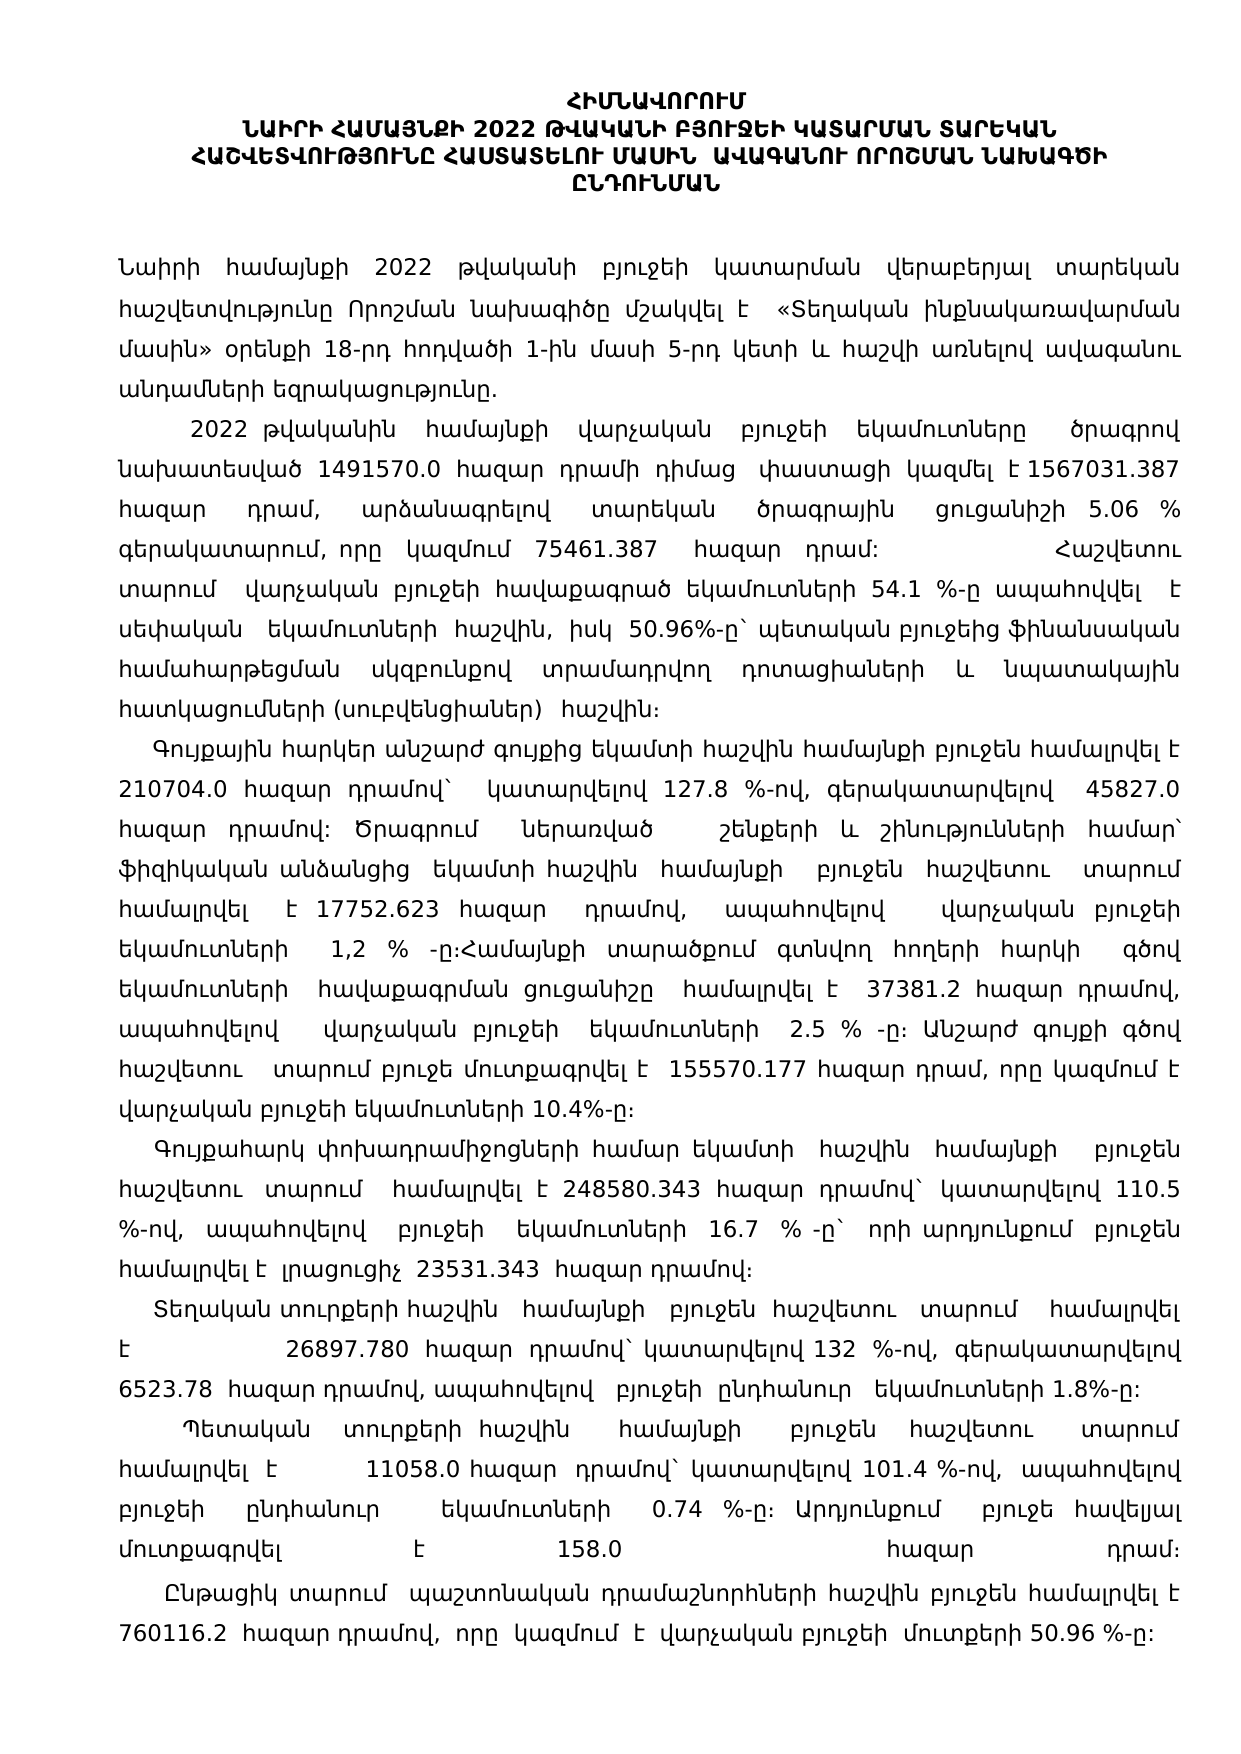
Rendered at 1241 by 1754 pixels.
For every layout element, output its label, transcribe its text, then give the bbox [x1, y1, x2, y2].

text ՀԻՄՆԱՎՈՐՈՒՄ ՆԱԻՐԻ ՀԱՄԱՅՆՔԻ 2022 ԹՎԱԿԱՆԻ ԲՅՈՒՋԵԻ ԿԱՏԱՐՄԱՆ ՏԱՐԵԿԱՆ ՀԱՇՎԵՏՎՈՒԹՅՈՒՆԸ ՀԱՍՏԱՏԵԼՈՒ ՄԱՍԻՆ ԱՎԱԳԱՆՈՒ ՈՐՈՇՄԱՆ ՆԱԽԱԳԾԻ ԸՆԴՈՒՆՄԱՆ [118, 88, 1181, 225]
text Տեղական տուրքերի հաշվին համայնքի բյուջեն հաշվետու տարում համալրվել է 26897.780 հազար դրամով` կատարվելով 132 %-ով, գերակատարվելով 6523.78 հազար դրամով, ապահովելով բյուջեի ընդհանուր եկամուտների 1.8%-ը: [118, 1297, 1181, 1403]
text Պետական տուրքերի հաշվին համայնքի բյուջեն հաշվետու տարում համալրվել է 11058.0 հազար դրամով` կատարվելով 101.4 %-ով, ապահովելով բյուջեի ընդհանուր եկամուտների 0.74 %-ը։ Արդյունքում բյուջե հավելյալ մուտքագրվել է 158.0 հազար դրամ։ Ընթացիկ տարում պաշտոնական դրամաշնորհների հաշվին բյուջեն համալրվել է 760116.2 հազար դրամով, որը կազմում է վարչական բյուջեի մուտքերի 50.96 %-ը: [118, 1417, 1181, 1647]
text Գույքահարկ փոխադրամիջոցների համար եկամտի հաշվին համայնքի բյուջեն հաշվետու տարում համալրվել է 248580.343 հազար դրամով` կատարվելով 110.5 %-ով, ապահովելով բյուջեի եկամուտների 16.7 % -ը` որի արդյունքում բյուջեն համալրվել է լրացուցիչ 23531.343 հազար դրամով։ [118, 1137, 1181, 1283]
text Նաիրի համայնքի 2022 թվականի բյուջեի կատարման վերաբերյալ տարեկան հաշվետվությունը Որոշման նախագիծը մշակվել է «Տեղական ինքնակառավարման մասին» օրենքի 18-րդ հոդվածի 1-ին մասի 5-րդ կետի և հաշվի առնելով ավագանու անդամների եզրակացությունը. 2022 թվականին համայնքի վարչական բյուջեի եկամուտները ծրագրով նախատեսված 1491570.0 հազար դրամի դիմաց փաստացի կազմել է 1567031.387 հազար դրամ, արձանագրելով տարեկան ծրագրային ցուցանիշի 5.06 % գերակատարում, որը կազմում 75461.387 հազար դրամ: Հաշվետու տարում վարչական բյուջեի հավաքագրած եկամուտների 54.1 %-ը ապահովվել է սեփական եկամուտների հաշվին, իսկ 50.96%-ը` պետական բյուջեից ֆինանսական համահարթեցման սկզբունքով տրամադրվող դոտացիաների և նպատակային հատկացումների (սուբվենցիաներ) հաշվին։ Գույքային հարկեր անշարժ գույքից եկամտի հաշվին համայնքի բյուջեն համալրվել է 210704.0 հազար դրամով` կատարվելով 127.8 %-ով, գերակատարվելով 45827.0 հազար դրամով: Ծրագրում ներառված շենքերի և շինությունների համար՝ ֆիզիկական անձանցից եկամտի հաշվին համայնքի բյուջեն հաշվետու տարում համալրվել է 17752.623 հազար դրամով, ապահովելով վարչական բյուջեի եկամուտների 1,2 % -ը։Համայնքի տարածքում գտնվող հողերի հարկի գծով եկամուտների հավաքագրման ցուցանիշը համալրվել է 37381.2 հազար դրամով, ապահովելով վարչական բյուջեի եկամուտների 2.5 % -ը։ Անշարժ գույքի գծով հաշվետու տարում բյուջե մուտքագրվել է 155570.177 հազար դրամ, որը կազմում է վարչական բյուջեի եկամուտների 10.4%-ը։ [118, 254, 1181, 1123]
